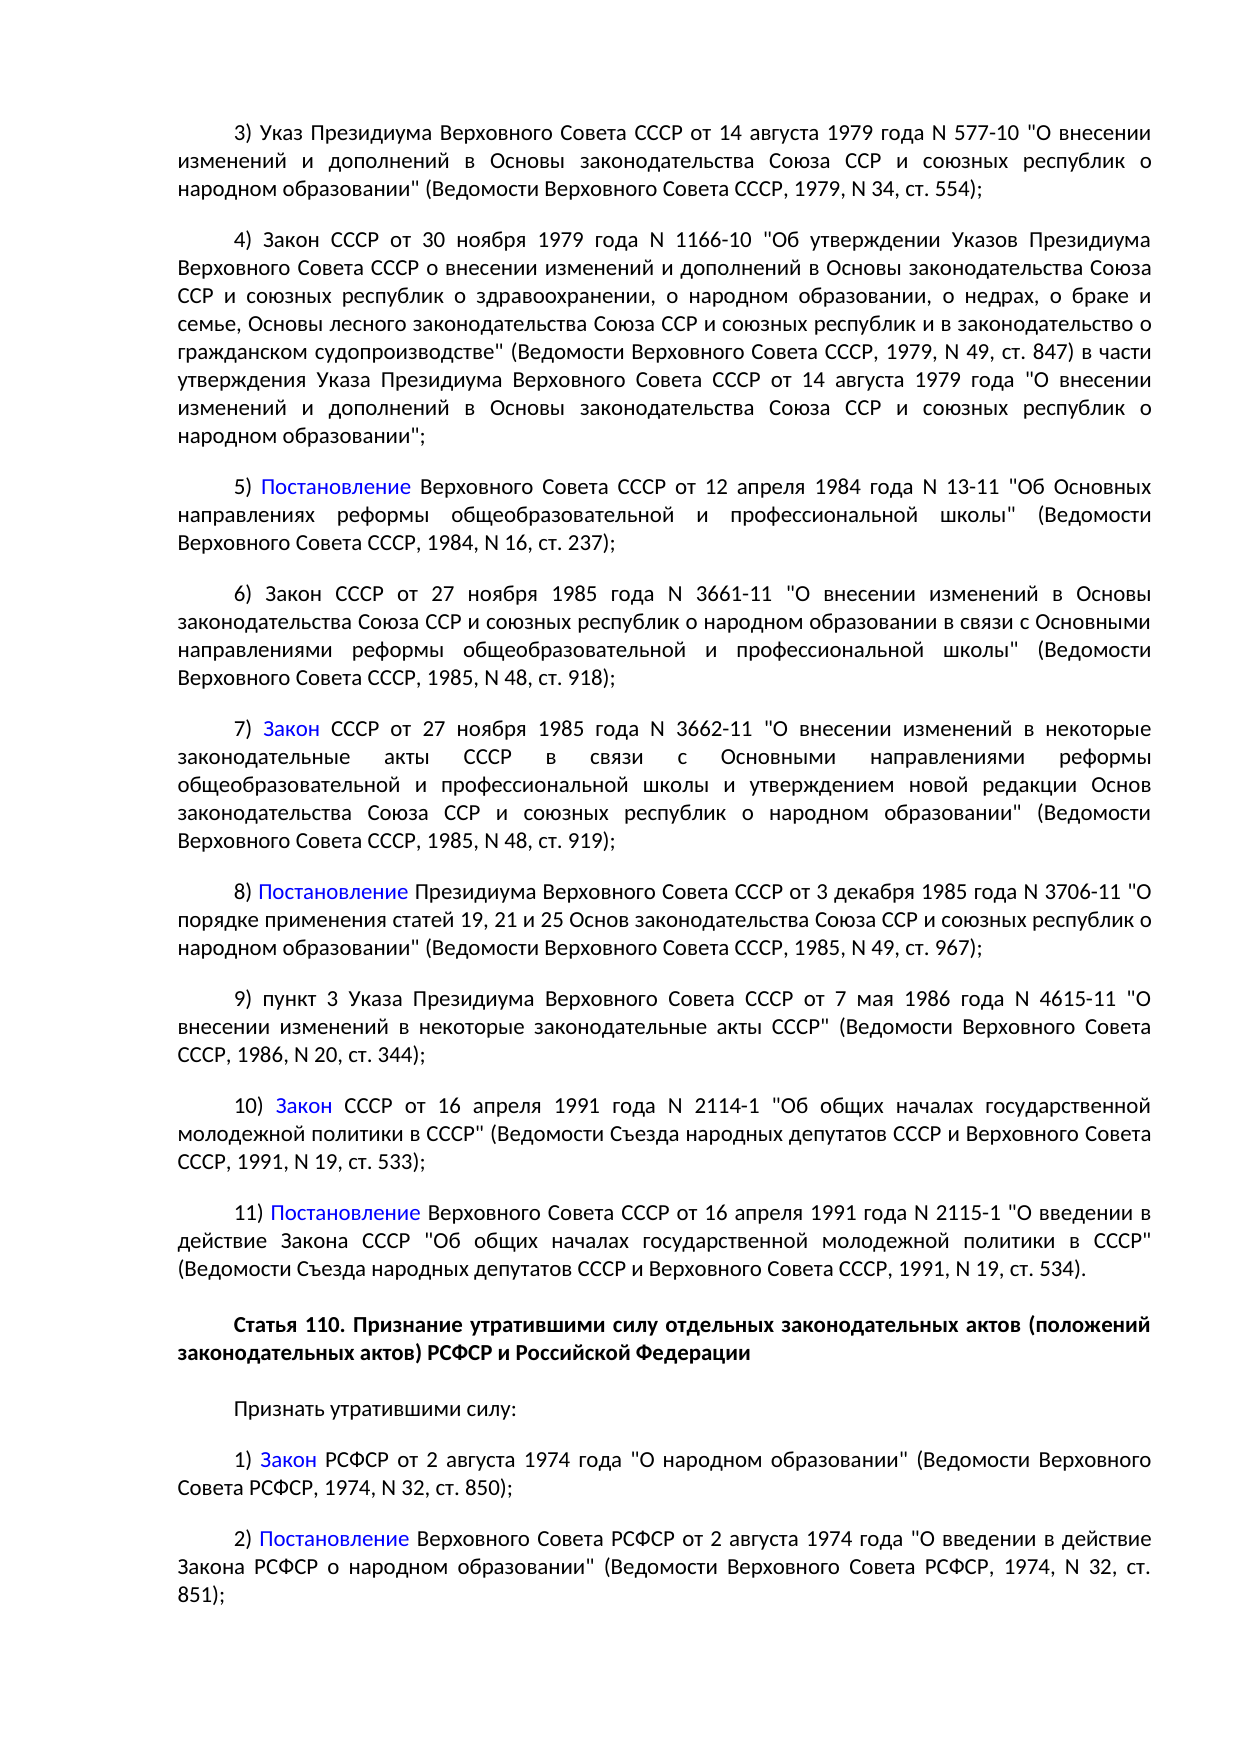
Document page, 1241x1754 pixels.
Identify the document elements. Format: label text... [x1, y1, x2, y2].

text 3) Указ Президиума Верховного Совета СССР от 14 августа 1979 года N 577-10 "О внесении изменений и дополнений в Основы законодательства Союза ССР и союзных республик о народном образовании" (Ведомости Верховного Совета СССР, 1979, N 34, ст. 554); [177, 118, 1152, 202]
text 7) Закон СССР от 27 ноября 1985 года N 3662-11 "О внесении изменений в некоторые законодательные акты СССР в связи с Основными направлениями реформы общеобразовательной и профессиональной школы и утверждением новой редакции Основ законодательства Союза ССР и союзных республик о народном образовании" (Ведомости Верховного Совета СССР, 1985, N 48, ст. 919); [177, 714, 1152, 854]
text 9) пункт 3 Указа Президиума Верховного Совета СССР от 7 мая 1986 года N 4615-11 "О внесении изменений в некоторые законодательные акты СССР" (Ведомости Верховного Совета СССР, 1986, N 20, ст. 344); [177, 984, 1152, 1068]
text 4) Закон СССР от 30 ноября 1979 года N 1166-10 "Об утверждении Указов Президиума Верховного Совета СССР о внесении изменений и дополнений в Основы законодательства Союза ССР и союзных республик о здравоохранении, о народном образовании, о недрах, о браке и семье, Основы лесного законодательства Союза ССР и союзных республик и в законодательство о гражданском судопроизводстве" (Ведомости Верховного Совета СССР, 1979, N 49, ст. 847) в части утверждения Указа Президиума Верховного Совета СССР от 14 августа 1979 года "О внесении изменений и дополнений в Основы законодательства Союза ССР и союзных республик о народном образовании"; [177, 225, 1152, 449]
text 1) Закон РСФСР от 2 августа 1974 года "О народном образовании" (Ведомости Верховного Совета РСФСР, 1974, N 32, ст. 850); [177, 1445, 1152, 1501]
text 8) Постановление Президиума Верховного Совета СССР от 3 декабря 1985 года N 3706-11 "О порядке применения статей 19, 21 и 25 Основ законодательства Союза ССР и союзных республик о народном образовании" (Ведомости Верховного Совета СССР, 1985, N 49, ст. 967); [177, 877, 1152, 961]
text Признать утратившими силу: [177, 1394, 1152, 1422]
text 11) Постановление Верховного Совета СССР от 16 апреля 1991 года N 2115-1 "О введении в действие Закона СССР "Об общих началах государственной молодежной политики в СССР" (Ведомости Съезда народных депутатов СССР и Верховного Совета СССР, 1991, N 19, ст. 534). [177, 1198, 1152, 1282]
text 2) Постановление Верховного Совета РСФСР от 2 августа 1974 года "О введении в действие Закона РСФСР о народном образовании" (Ведомости Верховного Совета РСФСР, 1974, N 32, ст. 851); [177, 1524, 1152, 1608]
text 10) Закон СССР от 16 апреля 1991 года N 2114-1 "Об общих началах государственной молодежной политики в СССР" (Ведомости Съезда народных депутатов СССР и Верховного Совета СССР, 1991, N 19, ст. 533); [177, 1091, 1152, 1175]
text 6) Закон СССР от 27 ноября 1985 года N 3661-11 "О внесении изменений в Основы законодательства Союза ССР и союзных республик о народном образовании в связи с Основными направлениями реформы общеобразовательной и профессиональной школы" (Ведомости Верховного Совета СССР, 1985, N 48, ст. 918); [177, 579, 1152, 691]
text 5) Постановление Верховного Совета СССР от 12 апреля 1984 года N 13-11 "Об Основных направлениях реформы общеобразовательной и профессиональной школы" (Ведомости Верховного Совета СССР, 1984, N 16, ст. 237); [177, 472, 1152, 556]
title Статья 110. Признание утратившими силу отдельных законодательных актов (положений законодательных актов) РСФСР и Российской Федерации [177, 1310, 1152, 1366]
